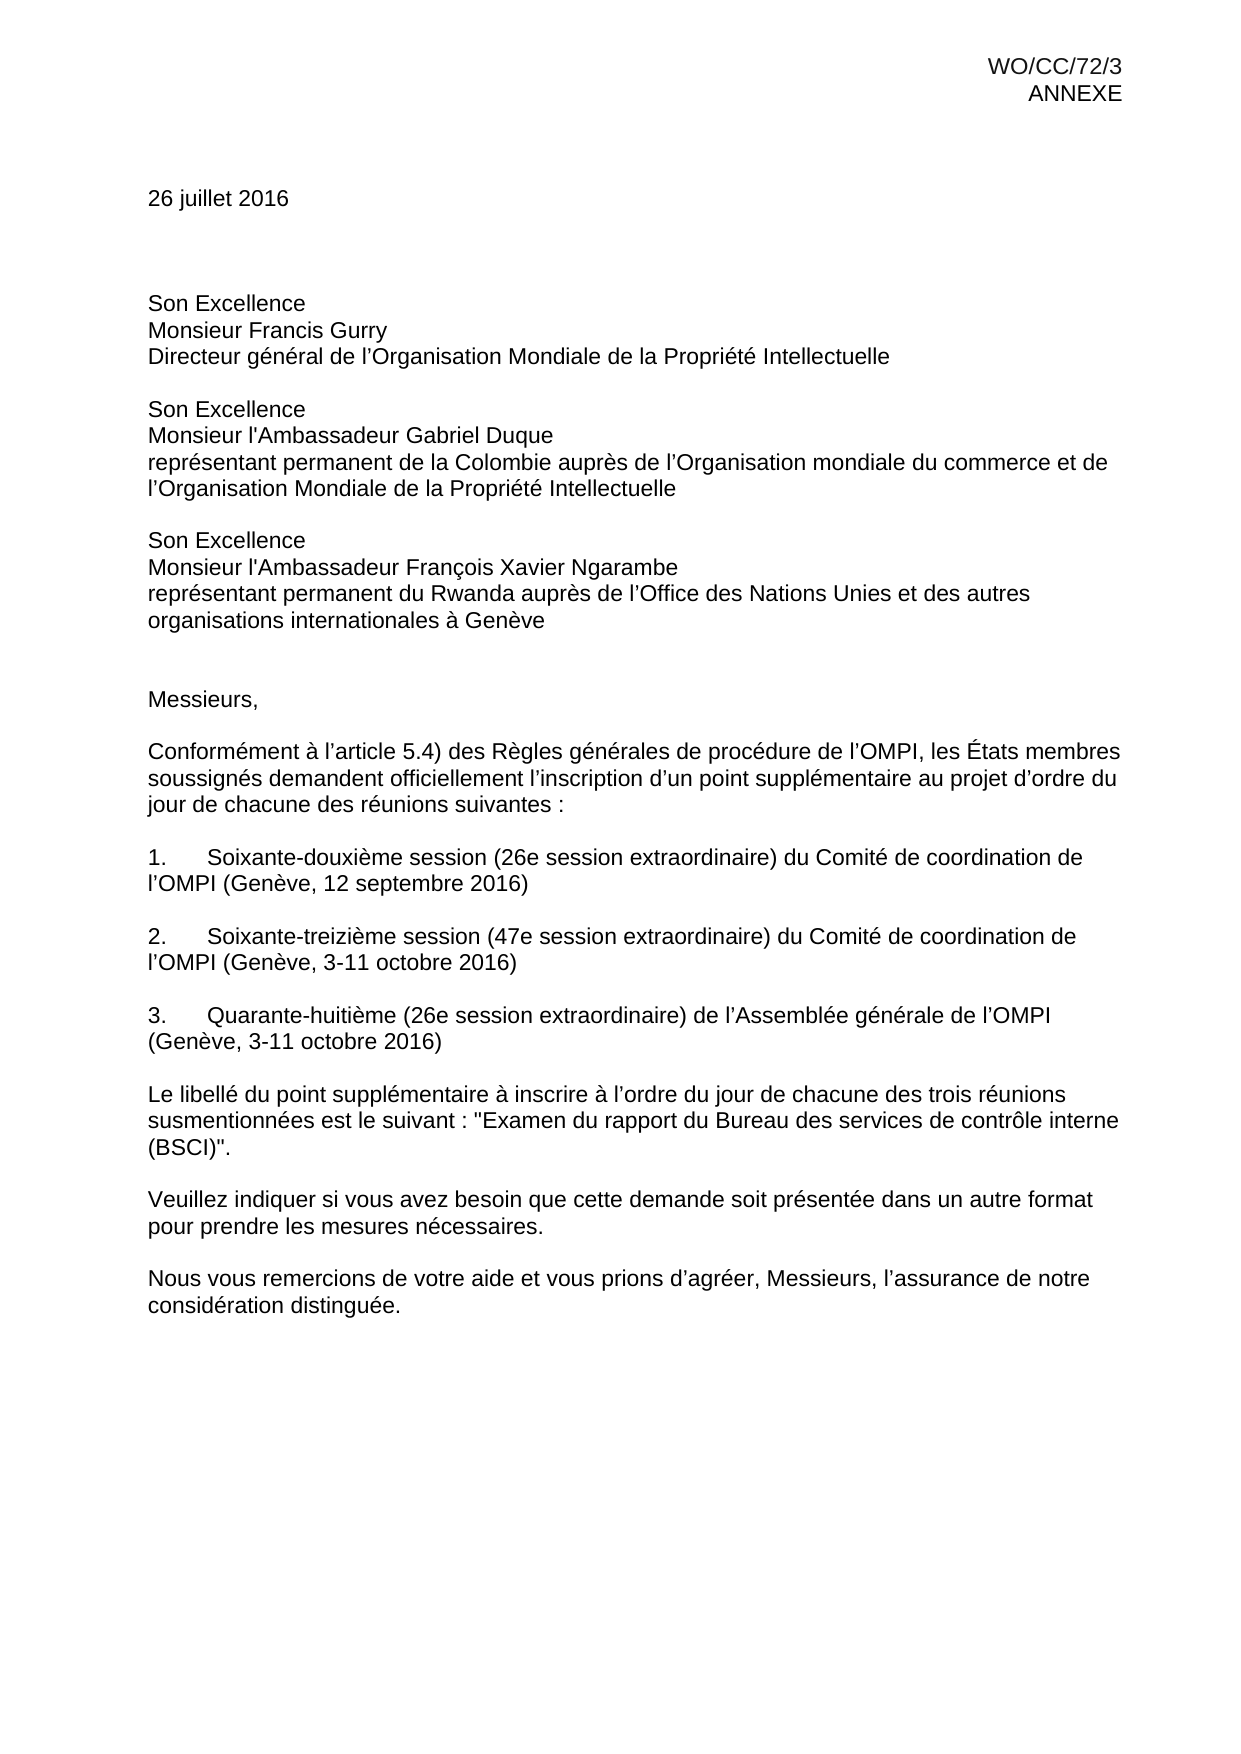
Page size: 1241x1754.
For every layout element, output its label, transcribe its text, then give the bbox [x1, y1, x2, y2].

text Monsieur l'Ambassadeur Gabriel Duque [148, 422, 1122, 448]
text Monsieur Francis Gurry [148, 317, 1122, 343]
text Son Excellence [148, 290, 1122, 317]
text (Genève, 3-11 octobre 2016) [148, 1028, 1122, 1054]
text représentant permanent de la Colombie auprès de l’Organisation mondiale du commerce et de l’Organisation Mondiale de la Propriété Intellectuelle [148, 448, 1122, 501]
text Conformément à l’article 5.4) des Règles générales de procédure de l’OMPI, les États membres soussignés demandent officiellement l’inscription d’un point supplémentaire au projet d’ordre du jour de chacune des réunions suivantes : [148, 738, 1122, 817]
text 26 juillet 2016 [148, 185, 1122, 211]
text représentant permanent du Rwanda auprès de l’Office des Nations Unies et des autres organisations internationales à Genève [148, 580, 1122, 633]
text Directeur général de l’Organisation Mondiale de la Propriété Intellectuelle [148, 343, 1122, 369]
text Veuillez indiquer si vous avez besoin que cette demande soit présentée dans un autre format pour prendre les mesures nécessaires. [148, 1186, 1122, 1239]
text Le libellé du point supplémentaire à inscrire à l’ordre du jour de chacune des trois réunions susmentionnées est le suivant : "Examen du rapport du Bureau des services de contrôle interne (BSCI)". [148, 1081, 1122, 1160]
text Son Excellence [148, 396, 1122, 422]
text 2. Soixante-treizième session (47e session extraordinaire) du Comité de coordination de l’OMPI (Genève, 3-11 octobre 2016) [148, 923, 1122, 976]
text Monsieur l'Ambassadeur François Xavier Ngarambe [148, 554, 1122, 580]
text 3. Quarante-huitième (26e session extraordinaire) de l’Assemblée générale de l’OMPI [148, 1002, 1122, 1028]
text Son Excellence [148, 527, 1122, 554]
text Messieurs, [148, 686, 1122, 712]
text 1. Soixante-douxième session (26e session extraordinaire) du Comité de coordination de l’OMPI (Genève, 12 septembre 2016) [148, 844, 1122, 896]
text Nous vous remercions de votre aide et vous prions d’agréer, Messieurs, l’assurance de notre considération distinguée. [148, 1265, 1122, 1318]
